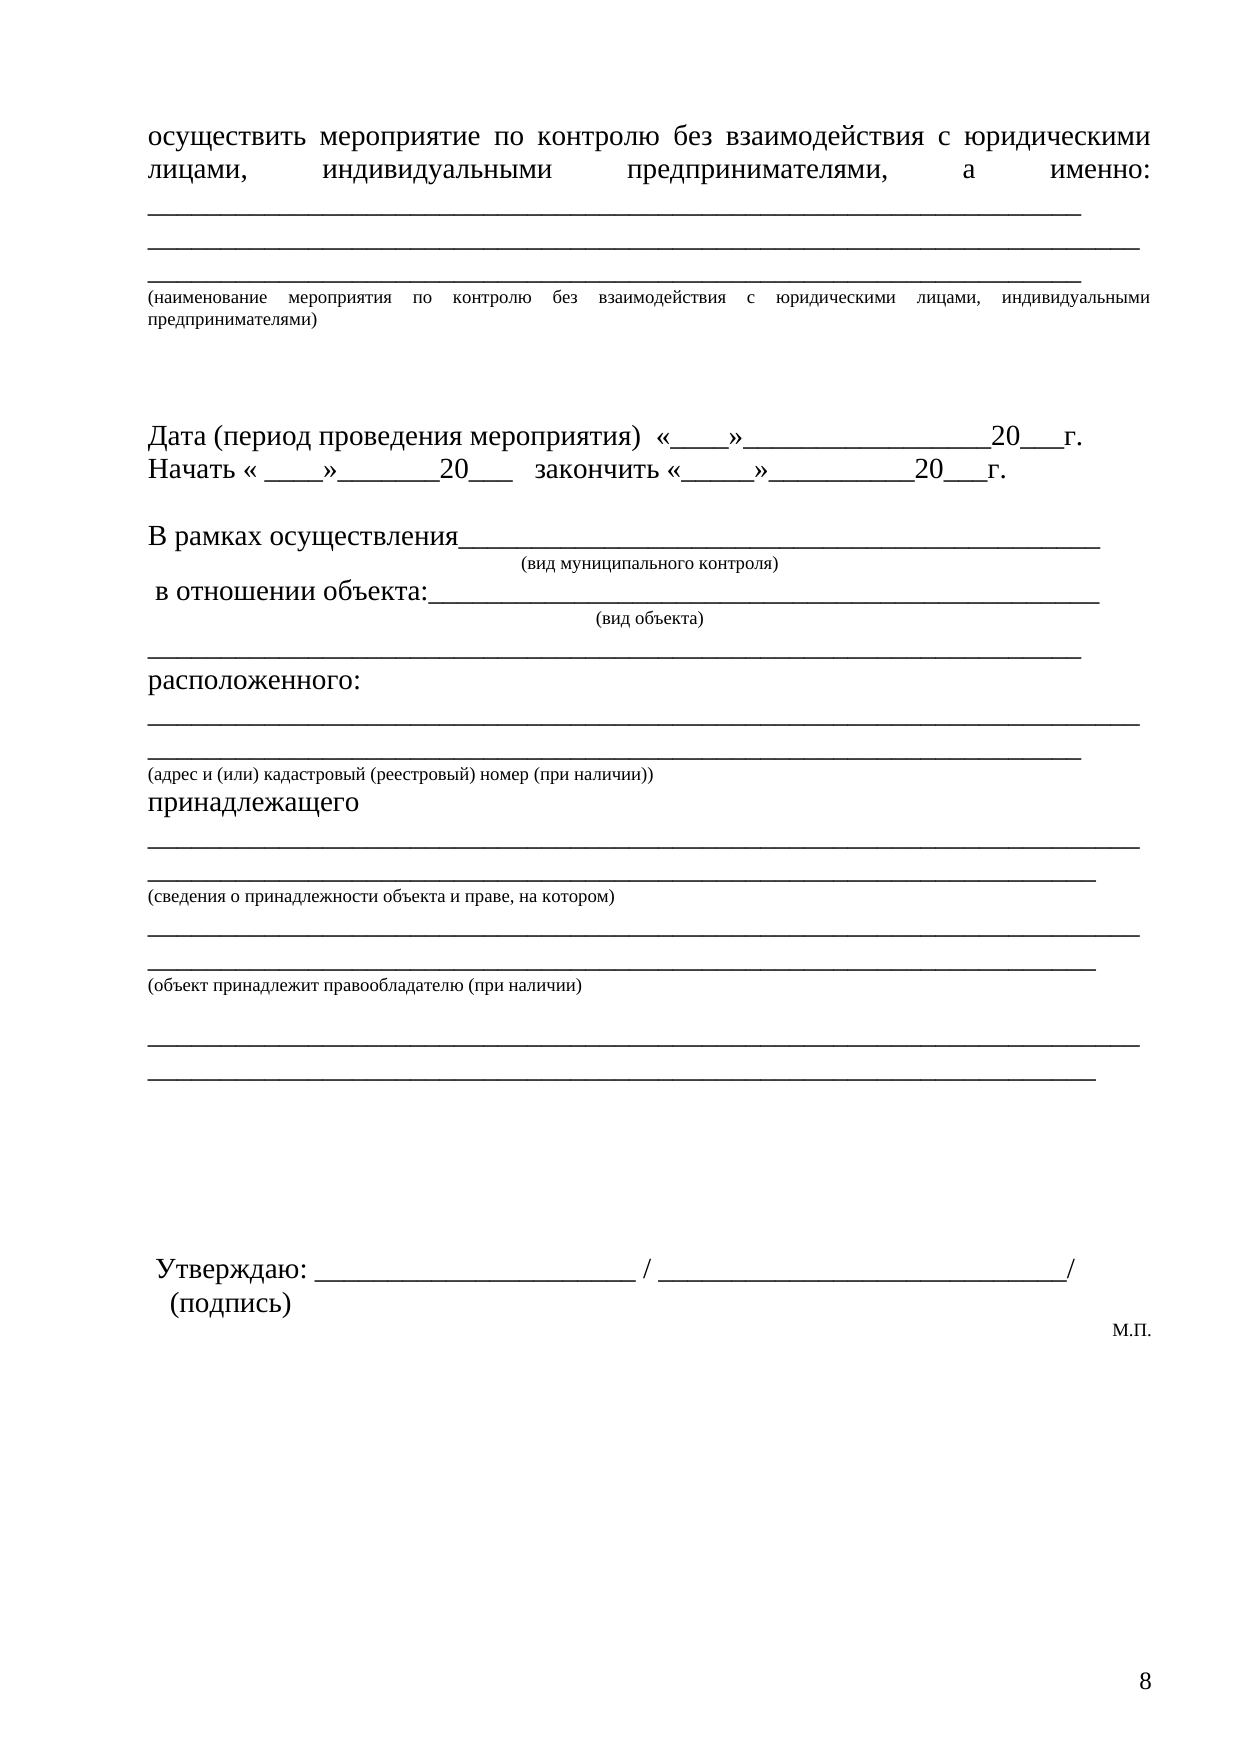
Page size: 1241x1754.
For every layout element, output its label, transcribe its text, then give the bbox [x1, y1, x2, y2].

text (наименование мероприятия по контролю без взаимодействия с юридическими лицами, индивидуальными предпринимателями) [148, 286, 1152, 329]
text (вид муниципального контроля) [148, 552, 1152, 573]
text (объект принадлежит правообладателю (при наличии) [148, 973, 1152, 995]
text ____________________________________________________________________________________________________________________________________ [148, 219, 1152, 286]
text осуществить мероприятие по контролю без взаимодействия с юридическими лицами, индивидуальными предпринимателями, а именно: ________________________________________________________________ [148, 118, 1152, 219]
text (сведения о принадлежности объекта и праве, на котором) [148, 885, 1152, 906]
text расположенного: ____________________________________________________________________________________________________________________________________ [148, 662, 1152, 763]
text Начать « ____»_______20___ закончить «_____»__________20___г. [148, 451, 1152, 485]
text (адрес и (или) кадастровый (реестровый) номер (при наличии)) [148, 763, 1152, 784]
text в отношении объекта:______________________________________________ [148, 573, 1152, 607]
text Утверждаю: ______________________ / ____________________________/ [148, 1251, 1152, 1285]
text М.П. [148, 1318, 1152, 1340]
text Дата (период проведения мероприятия) «____»_________________20___г. [148, 418, 1152, 451]
text (подпись) [148, 1285, 1152, 1318]
text принадлежащего _____________________________________________________________________________________________________________________________________ [148, 784, 1152, 885]
text _____________________________________________________________________________________________________________________________________ [148, 906, 1152, 973]
text _____________________________________________________________________________________________________________________________________ [148, 1017, 1152, 1084]
text (вид объекта) [148, 607, 1152, 628]
text В рамках осуществления____________________________________________ [148, 518, 1152, 552]
text ________________________________________________________________ [148, 628, 1152, 662]
